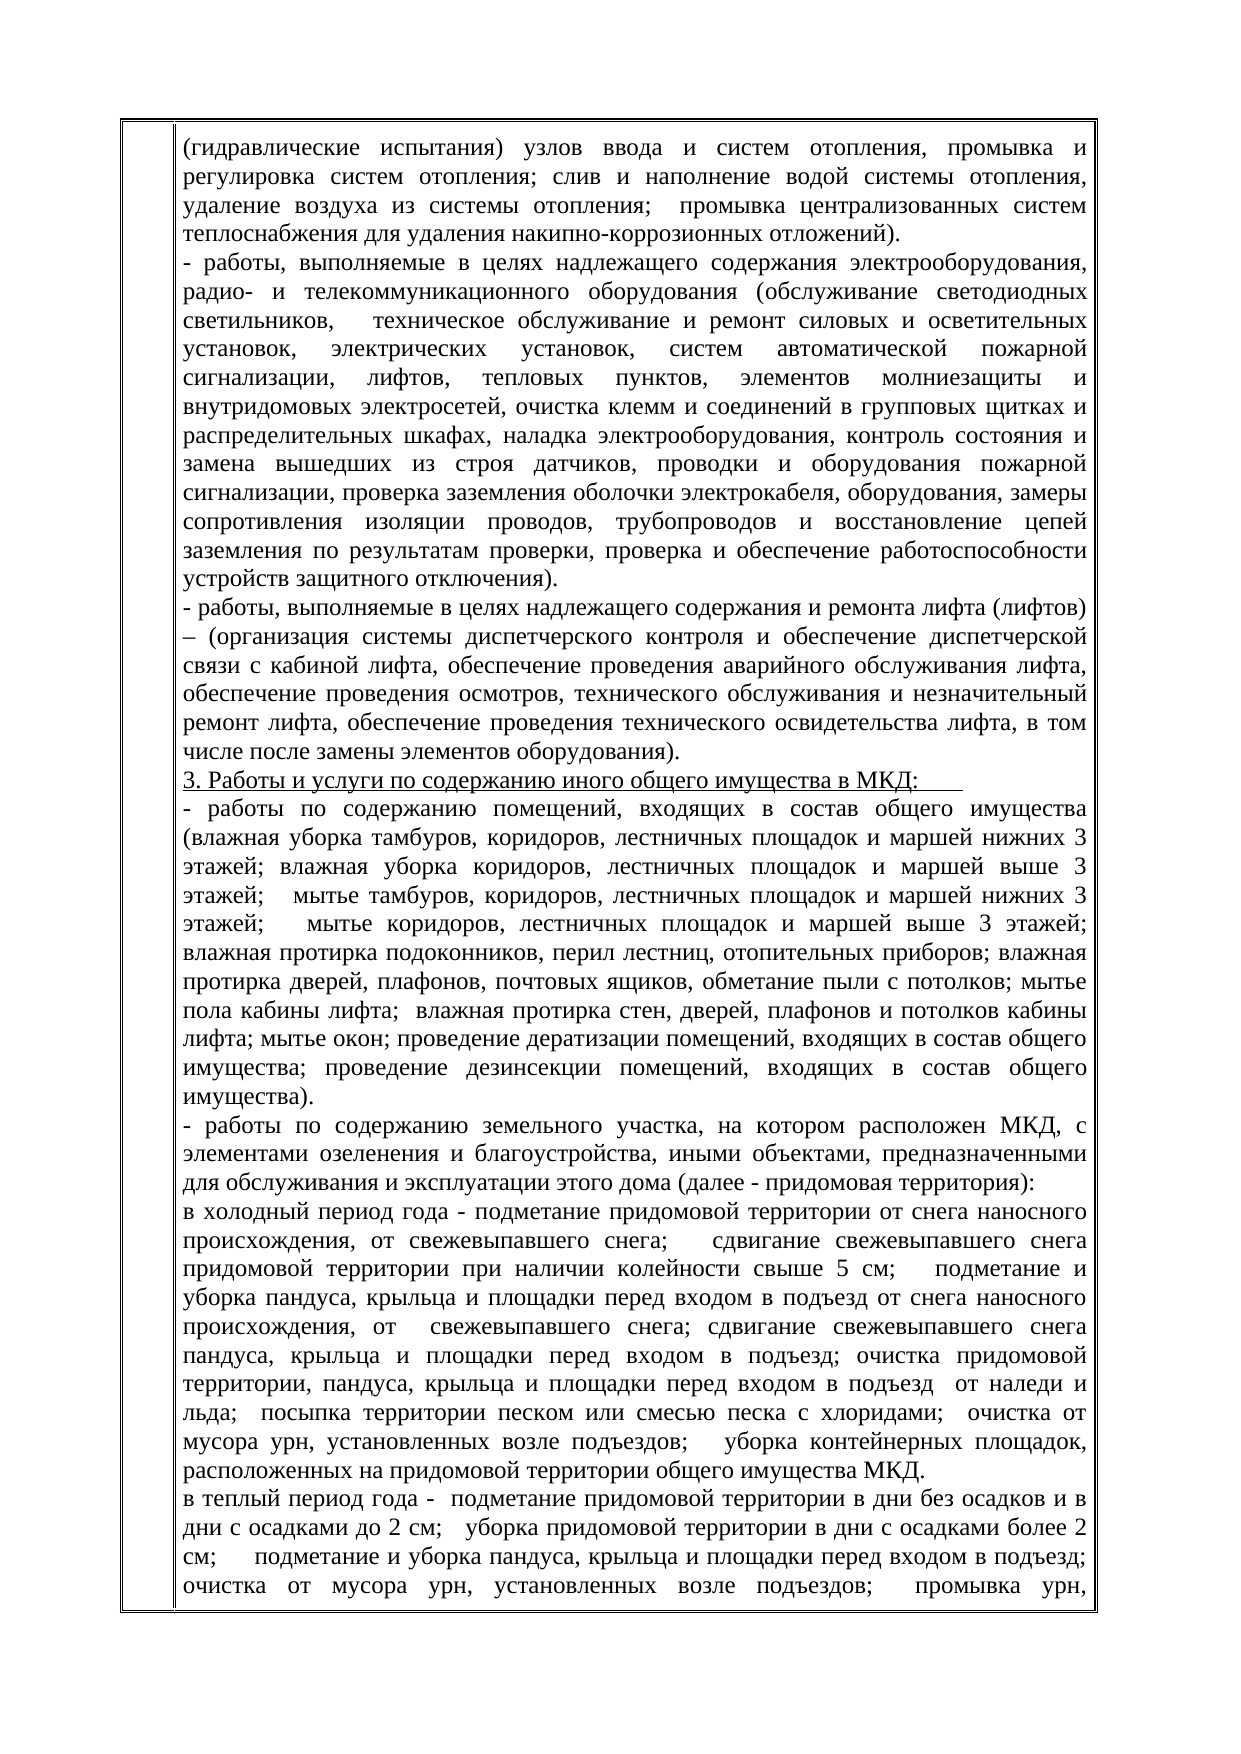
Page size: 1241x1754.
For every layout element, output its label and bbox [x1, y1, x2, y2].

table_cell [175, 122, 1094, 1609]
table_cell [123, 122, 175, 1609]
